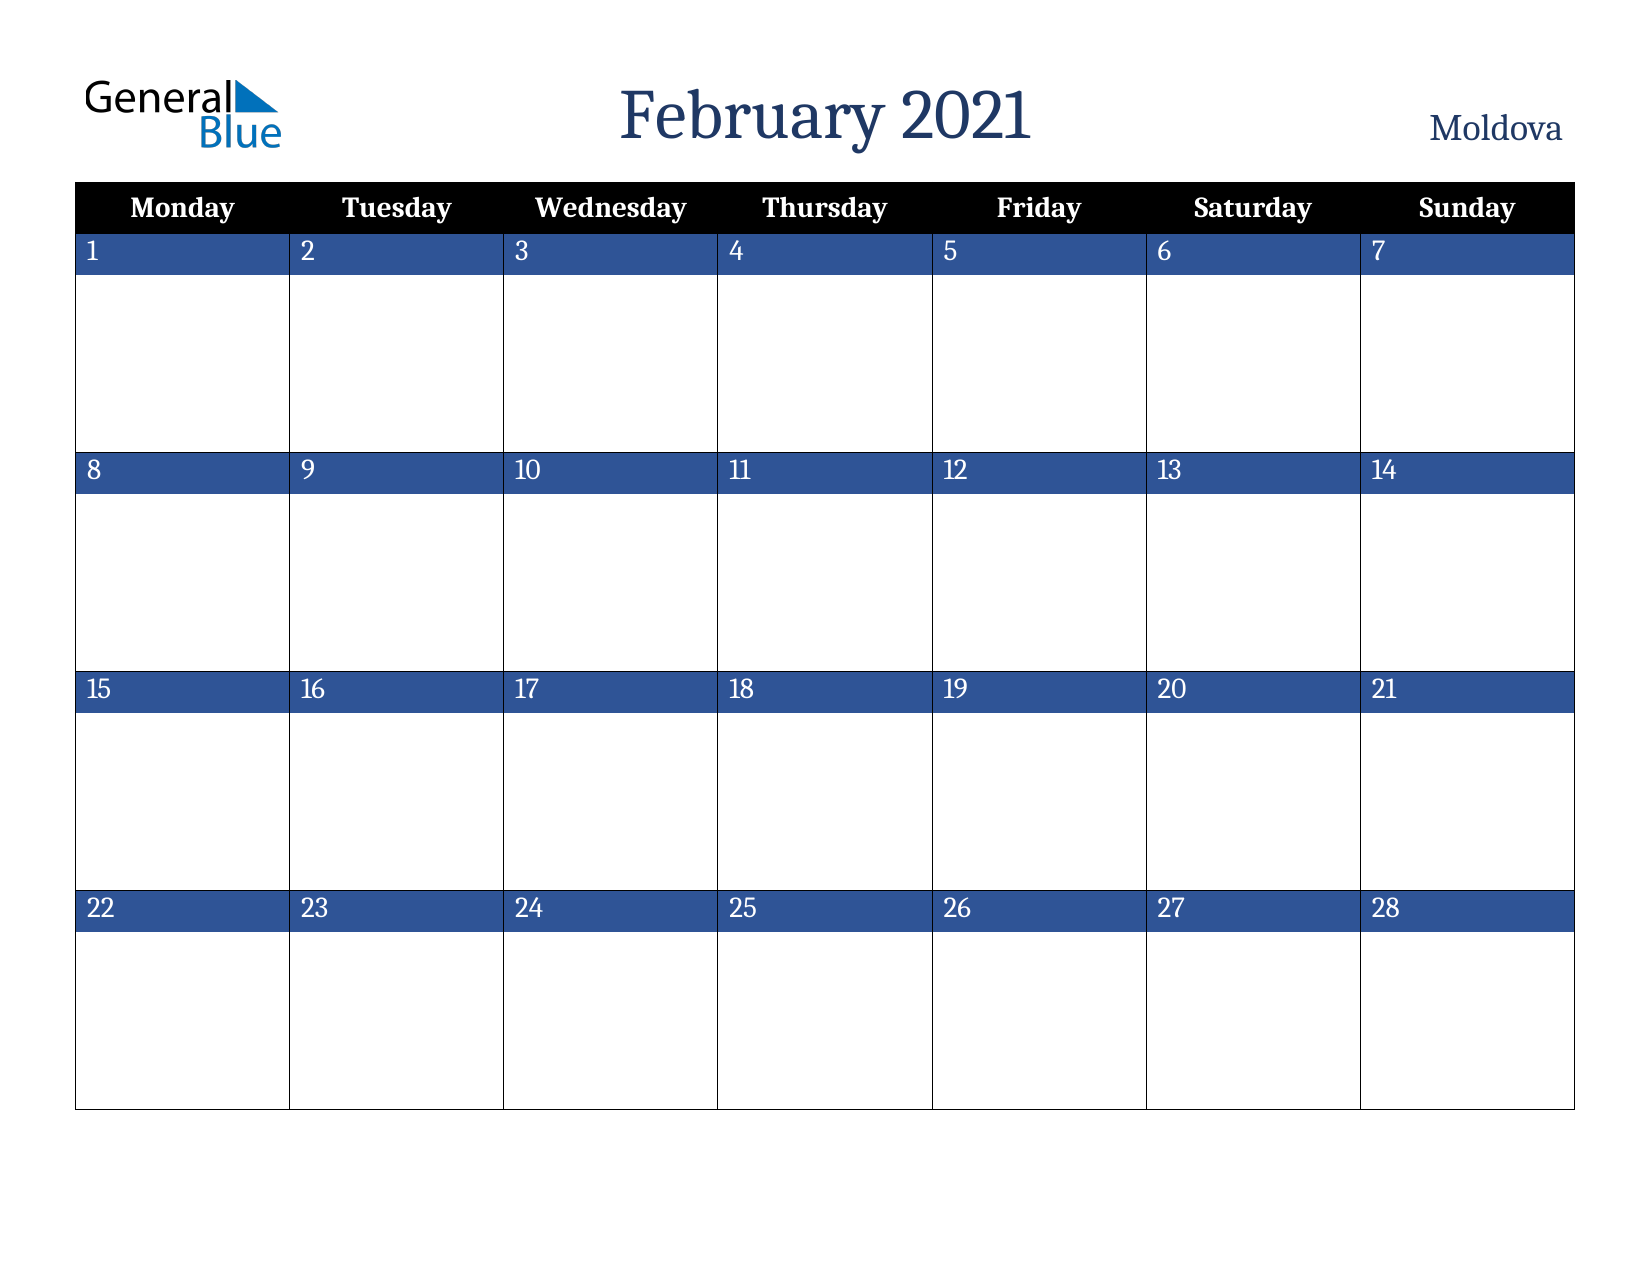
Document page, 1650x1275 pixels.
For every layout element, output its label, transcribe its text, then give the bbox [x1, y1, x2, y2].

table_cell [718, 494, 932, 671]
table_cell 27 [1147, 891, 1360, 932]
table_cell [1147, 275, 1360, 452]
table_cell [504, 275, 717, 452]
table_cell [933, 275, 1146, 452]
table_cell [1361, 932, 1574, 1109]
table_cell 16 [290, 672, 503, 713]
table_cell 13 [1147, 453, 1360, 494]
table_cell 8 [76, 453, 289, 494]
table_cell 24 [504, 891, 717, 932]
table_cell 12 [933, 453, 1146, 494]
table_cell 18 [718, 672, 932, 713]
table_cell Sunday [1361, 183, 1574, 233]
table_cell [1361, 275, 1574, 452]
table_cell [76, 932, 289, 1109]
table_cell 22 [76, 891, 289, 932]
table_cell 11 [718, 453, 932, 494]
table_cell Wednesday [504, 183, 717, 233]
table_cell 1 [76, 234, 289, 275]
table_cell 2 [290, 234, 503, 275]
table_cell [1147, 494, 1360, 671]
table_cell [290, 494, 503, 671]
table_cell [76, 713, 289, 890]
table_cell 28 [1361, 891, 1574, 932]
table_cell 15 [76, 672, 289, 713]
table_cell [933, 932, 1146, 1109]
table_cell 4 [718, 234, 932, 275]
table_cell [290, 932, 503, 1109]
table_cell [504, 932, 717, 1109]
table_cell 9 [290, 453, 503, 494]
table_cell [933, 713, 1146, 890]
table_cell 19 [933, 672, 1146, 713]
table_cell [504, 494, 717, 671]
table_cell Saturday [1147, 183, 1360, 233]
table_cell 10 [504, 453, 717, 494]
table_cell [290, 713, 503, 890]
table_cell 5 [933, 234, 1146, 275]
table_cell Monday [76, 183, 289, 233]
table_cell [76, 494, 289, 671]
table_cell [718, 275, 932, 452]
table_cell 23 [290, 891, 503, 932]
table_cell [1147, 713, 1360, 890]
table_cell Friday [933, 183, 1146, 233]
table_cell Thursday [718, 183, 932, 233]
table_cell [290, 275, 503, 452]
table_header Moldova [1146, 75, 1574, 182]
table_cell [718, 932, 932, 1109]
table_cell 25 [718, 891, 932, 932]
table_cell [933, 494, 1146, 671]
table_header [76, 75, 503, 182]
table_cell [504, 713, 717, 890]
table_cell 14 [1361, 453, 1574, 494]
picture [86, 80, 281, 148]
table_cell Tuesday [290, 183, 503, 233]
table_cell 7 [1361, 234, 1574, 275]
table_cell 17 [504, 672, 717, 713]
table_cell [1361, 713, 1574, 890]
table_cell 20 [1147, 672, 1360, 713]
table_cell 6 [1147, 234, 1360, 275]
table_cell [1361, 494, 1574, 671]
table_cell [1147, 932, 1360, 1109]
table_cell 26 [933, 891, 1146, 932]
table_cell [76, 275, 289, 452]
table_cell 3 [504, 234, 717, 275]
table_cell [718, 713, 932, 890]
table_header February 2021 [504, 75, 1146, 182]
table_cell 21 [1361, 672, 1574, 713]
